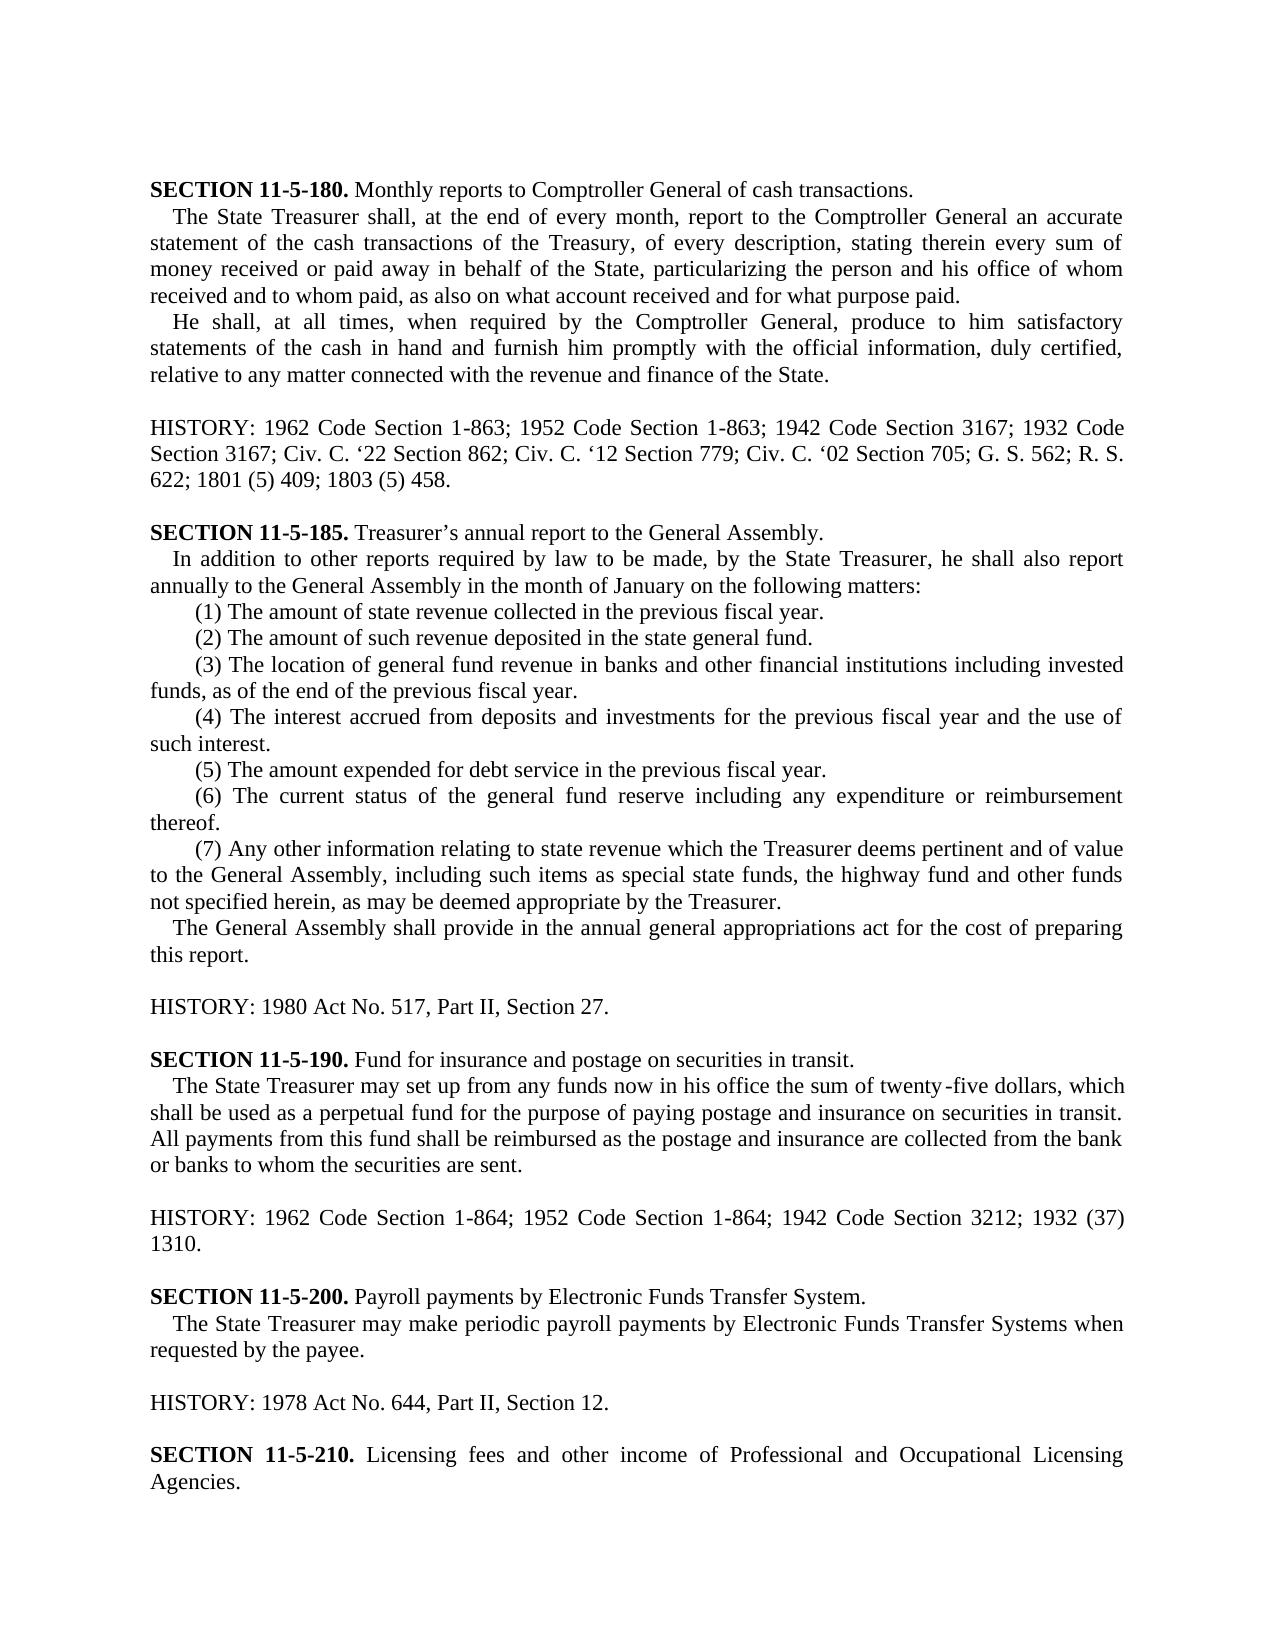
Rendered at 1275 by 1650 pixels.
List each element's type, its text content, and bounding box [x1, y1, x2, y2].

text (2) The amount of such revenue deposited in the state general fund. [150, 624, 1125, 651]
text HISTORY: 1978 Act No. 644, Part II, Section 12. [150, 1389, 1125, 1415]
text (3) The location of general fund revenue in banks and other financial institutions including invested funds, as of the end of the previous fiscal year. [150, 651, 1125, 703]
text In addition to other reports required by law to be made, by the State Treasurer, he shall also report annually to the General Assembly in the month of January on the following matters: [150, 545, 1125, 598]
text (5) The amount expended for debt service in the previous fiscal year. [150, 756, 1125, 782]
text SECTION 11-5-210. Licensing fees and other income of Professional and Occupational Licensing Agencies. [150, 1441, 1125, 1494]
text SECTION 11-5-200. Payroll payments by Electronic Funds Transfer System. [150, 1283, 1125, 1309]
text The State Treasurer may set up from any funds now in his office the sum of twenty-five dollars, which shall be used as a perpetual fund for the purpose of paying postage and insurance on securities in transit. All payments from this fund shall be reimbursed as the postage and insurance are collected from the bank or banks to whom the securities are sent. [150, 1072, 1125, 1178]
text (7) Any other information relating to state revenue which the Treasurer deems pertinent and of value to the General Assembly, including such items as special state funds, the highway fund and other funds not specified herein, as may be deemed appropriate by the Treasurer. [150, 835, 1125, 914]
text (1) The amount of state revenue collected in the previous fiscal year. [150, 598, 1125, 624]
text The State Treasurer may make periodic payroll payments by Electronic Funds Transfer Systems when requested by the payee. [150, 1309, 1125, 1362]
text The State Treasurer shall, at the end of every month, report to the Comptroller General an accurate statement of the cash transactions of the Treasury, of every description, stating therein every sum of money received or paid away in behalf of the State, particularizing the person and his office of whom received and to whom paid, as also on what account received and for what purpose paid. [150, 203, 1125, 308]
text He shall, at all times, when required by the Comptroller General, produce to him satisfactory statements of the cash in hand and furnish him promptly with the official information, duly certified, relative to any matter connected with the revenue and finance of the State. [150, 308, 1125, 387]
text SECTION 11-5-190. Fund for insurance and postage on securities in transit. [150, 1046, 1125, 1072]
text SECTION 11-5-180. Monthly reports to Comptroller General of cash transactions. [150, 176, 1125, 203]
text HISTORY: 1980 Act No. 517, Part II, Section 27. [150, 993, 1125, 1020]
text (6) The current status of the general fund reserve including any expenditure or reimbursement thereof. [150, 782, 1125, 835]
text HISTORY: 1962 Code Section 1-864; 1952 Code Section 1-864; 1942 Code Section 3212; 1932 (37) 1310. [150, 1204, 1125, 1257]
text (4) The interest accrued from deposits and investments for the previous fiscal year and the use of such interest. [150, 703, 1125, 756]
text HISTORY: 1962 Code Section 1-863; 1952 Code Section 1-863; 1942 Code Section 3167; 1932 Code Section 3167; Civ. C. ‘22 Section 862; Civ. C. ‘12 Section 779; Civ. C. ‘02 Section 705; G. S. 562; R. S. 622; 1801 (5) 409; 1803 (5) 458. [150, 413, 1125, 493]
text The General Assembly shall provide in the annual general appropriations act for the cost of preparing this report. [150, 914, 1125, 967]
text SECTION 11-5-185. Treasurer’s annual report to the General Assembly. [150, 519, 1125, 545]
